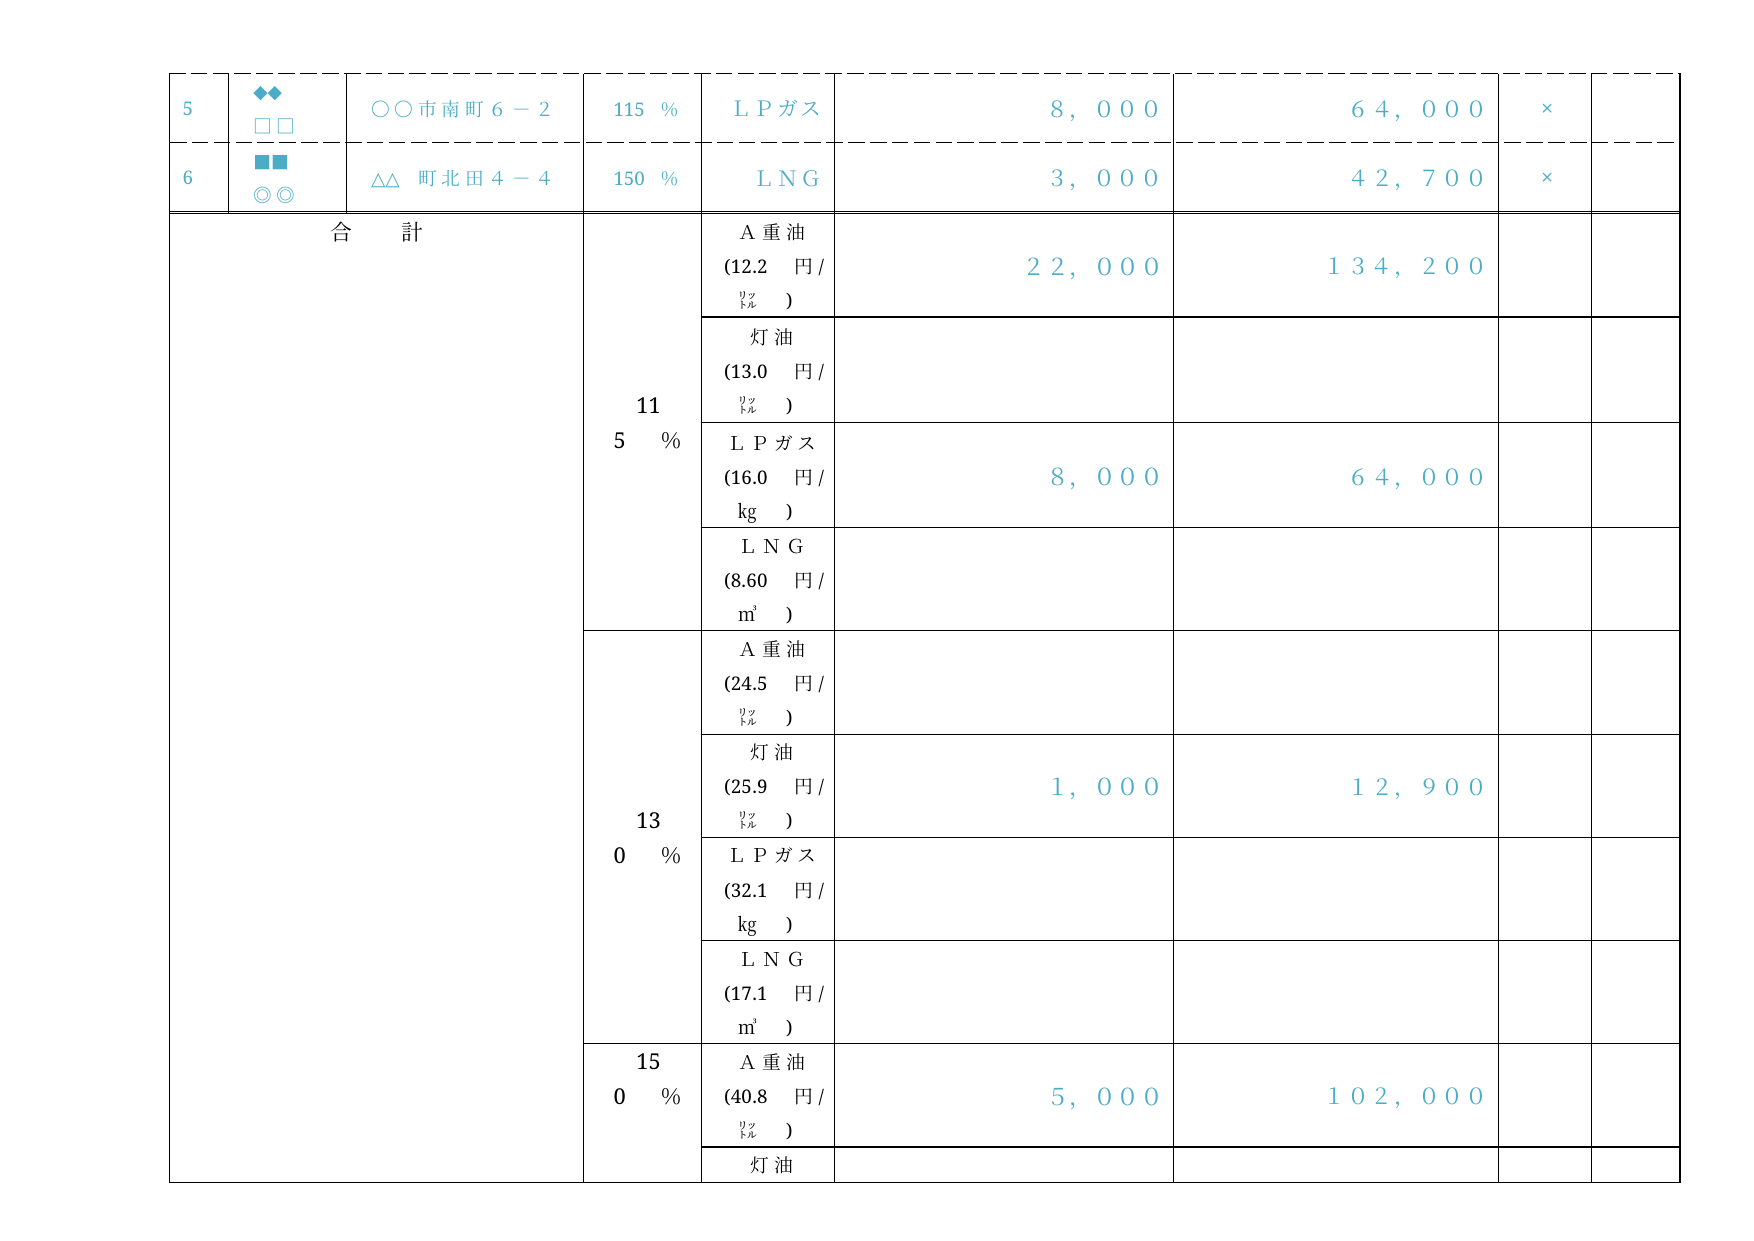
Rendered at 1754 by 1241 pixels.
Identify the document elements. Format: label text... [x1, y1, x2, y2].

table_cell × [1499, 142, 1591, 211]
table_cell 灯油 (25.9円/㍑) [702, 735, 834, 837]
table_cell 150％ [584, 142, 701, 211]
table_cell [1174, 631, 1498, 733]
table_cell Ａ重油 (12.2円/㍑) [702, 214, 834, 316]
table_cell ８，０００ [835, 423, 1173, 527]
table_cell ８，０００ [835, 73, 1173, 142]
table_cell [835, 631, 1173, 733]
table_cell [1499, 838, 1591, 940]
table_cell [1499, 1044, 1591, 1146]
table_cell ４２，７００ [1174, 142, 1498, 211]
table_cell 130％ [584, 631, 701, 1043]
table_cell [1592, 214, 1679, 316]
table_cell Ａ重油 (24.5円/㍑) [702, 631, 834, 733]
table_cell [835, 1148, 1173, 1182]
table_cell １３４，２００ [1174, 214, 1498, 316]
table_cell [1499, 735, 1591, 837]
table_cell ◆◆ □□ [229, 73, 346, 142]
table_cell 合 計 [170, 214, 583, 1182]
table_cell ３，０００ [835, 142, 1173, 211]
table_cell [1499, 423, 1591, 527]
table_cell ６４，０００ [1174, 423, 1498, 527]
table_cell 150％ [584, 1044, 701, 1182]
table_cell [1592, 941, 1679, 1043]
table_cell [1592, 528, 1679, 630]
table_cell Ａ重油 (40.8円/㍑) [702, 1044, 834, 1146]
table_cell [1592, 423, 1679, 527]
table_cell ＬＮＧ (17.1円/㎥) [702, 941, 834, 1043]
table_cell [1592, 1148, 1679, 1182]
table_cell [1499, 528, 1591, 630]
table_cell ＬＰガス [702, 73, 834, 142]
table_cell [835, 941, 1173, 1043]
table_cell 115％ [584, 73, 701, 142]
table_cell [1499, 318, 1591, 422]
table_cell ＬＰガス (16.0円/㎏) [702, 423, 834, 527]
table_cell [835, 528, 1173, 630]
table_cell [1592, 142, 1679, 211]
table_cell [1499, 941, 1591, 1043]
table_cell [1174, 941, 1498, 1043]
table_cell 6 [170, 142, 228, 211]
table_cell 5 [170, 73, 228, 142]
table_cell 灯油 (43.2円/㍑) [702, 1148, 834, 1182]
table_cell × [1499, 73, 1591, 142]
table_cell ＬＮＧ [702, 142, 834, 211]
table_cell ６４，０００ [1174, 73, 1498, 142]
table_cell [1499, 1148, 1591, 1182]
table_cell [1174, 528, 1498, 630]
table_cell ２２，０００ [835, 214, 1173, 316]
table_cell 115％ [584, 214, 701, 630]
table_cell 〇〇市南町６－２ [347, 73, 583, 142]
table_cell [1174, 318, 1498, 422]
table_cell １，０００ [835, 735, 1173, 837]
table_cell [1592, 318, 1679, 422]
table_cell １０２，０００ [1174, 1044, 1498, 1146]
table_cell [1499, 214, 1591, 316]
table_cell ＬＰガス (32.1円/㎏) [702, 838, 834, 940]
table_cell [1174, 838, 1498, 940]
table_cell [835, 838, 1173, 940]
table_cell [1499, 631, 1591, 733]
table_cell [1592, 735, 1679, 837]
table_cell 灯油 (13.0円/㍑) [702, 318, 834, 422]
table_cell １２，９００ [1174, 735, 1498, 837]
table_cell [1592, 73, 1679, 142]
table_cell [1592, 838, 1679, 940]
table_cell [835, 318, 1173, 422]
table_cell [1592, 1044, 1679, 1146]
table_cell [1592, 631, 1679, 733]
table_cell ■■ ◎◎ [229, 142, 346, 211]
table_cell ５，０００ [835, 1044, 1173, 1146]
table_cell ＬＮＧ (8.60円/㎥) [702, 528, 834, 630]
table_cell [1174, 1148, 1498, 1182]
table_cell △△町北田４－４ [347, 142, 583, 211]
